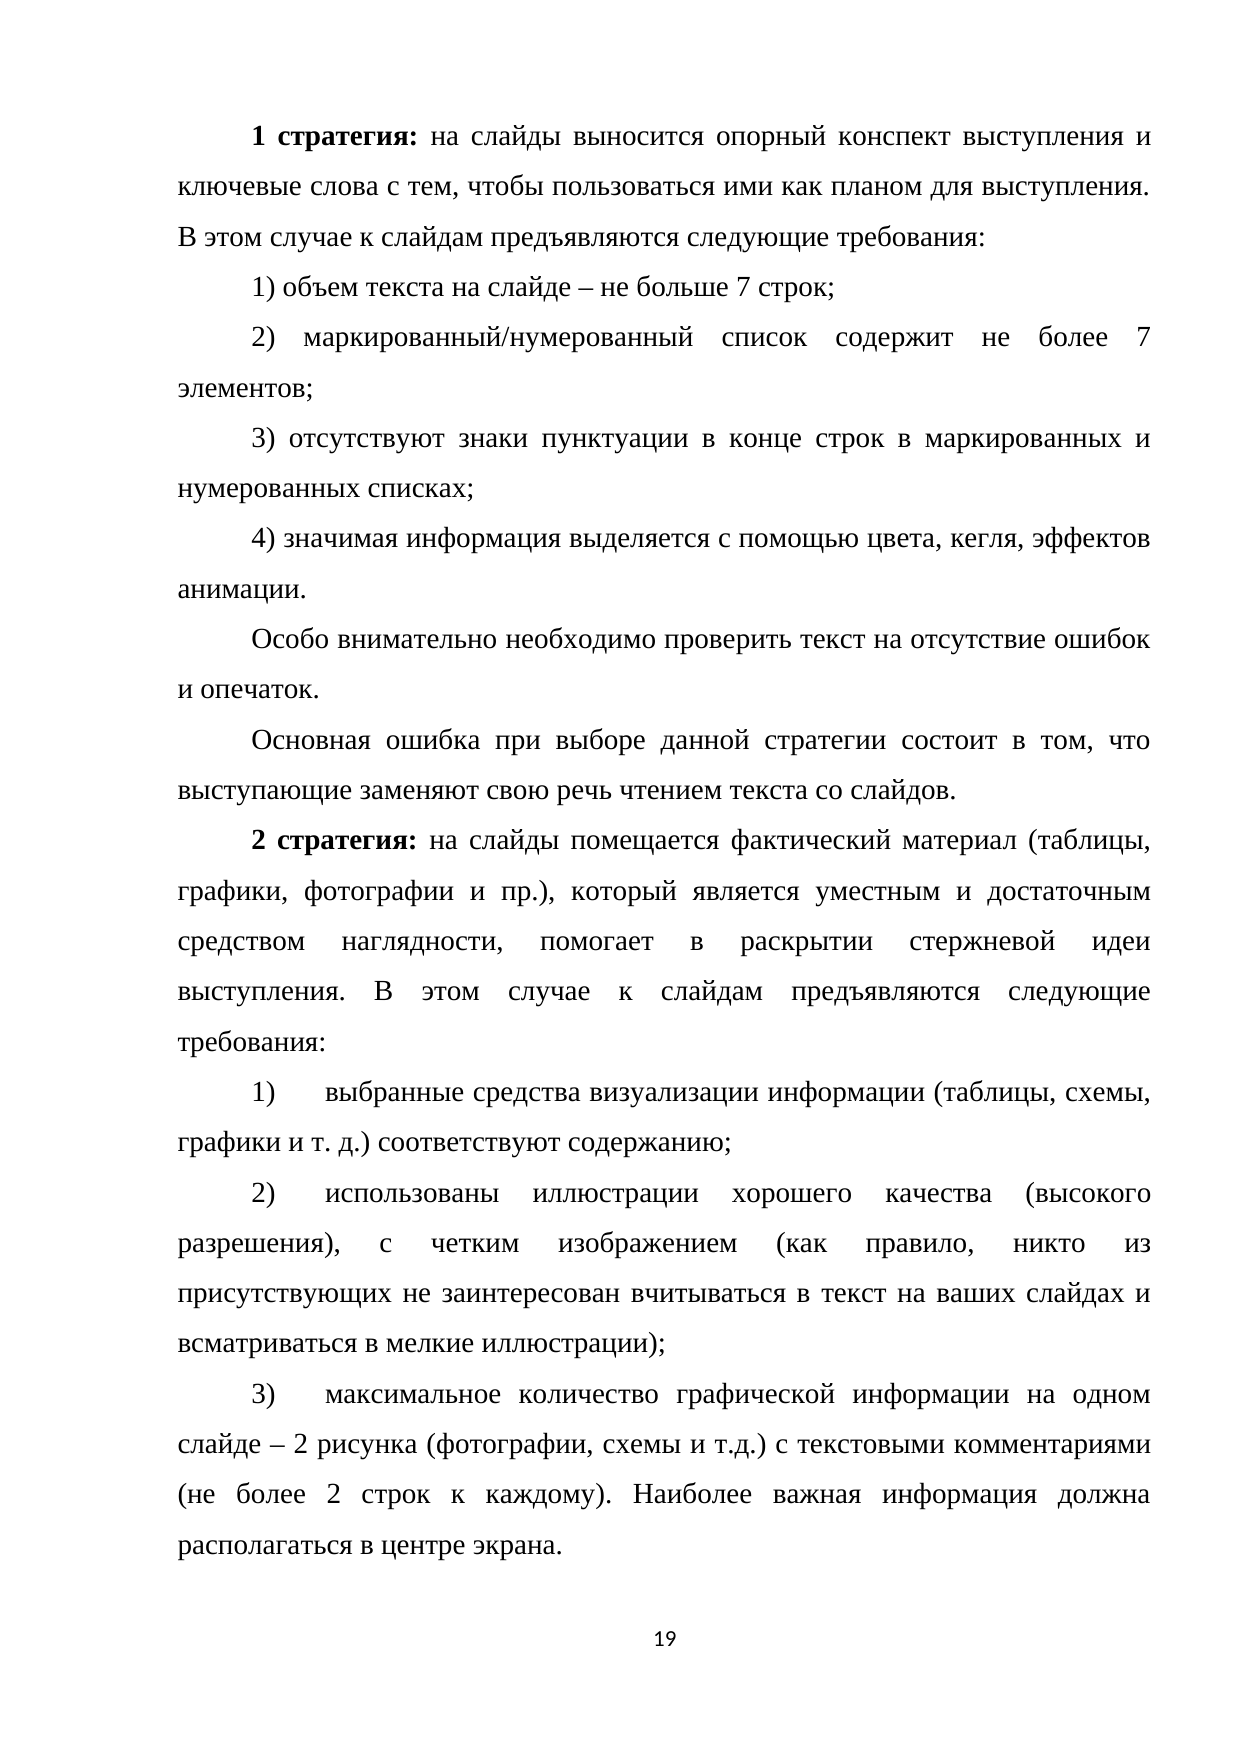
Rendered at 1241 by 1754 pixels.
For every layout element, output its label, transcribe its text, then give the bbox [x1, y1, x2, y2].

list максимальное количество графической информации на одном слайде – 2 рисунка (фотографии, схемы и т.д.) с текстовыми комментариями (не более 2 строк к каждому). Наиболее важная информация должна располагаться в центре экрана. [177, 1376, 1152, 1560]
text 2 стратегия: на слайды помещается фактический материал (таблицы, графики, фотографии и пр.), который является уместным и достаточным средством наглядности, помогает в раскрытии стержневой идеи выступления. В этом случае к слайдам предъявляются следующие требования: [177, 822, 1152, 1057]
list выбранные средства визуализации информации (таблицы, схемы, графики и т. д.) соответствуют содержанию; [177, 1074, 1152, 1158]
list использованы иллюстрации хорошего качества (высокого разрешения), с четким изображением (как правило, никто из присутствующих не заинтересован вчитываться в текст на ваших слайдах и всматриваться в мелкие иллюстрации); [177, 1175, 1152, 1359]
text 1 стратегия: на слайды выносится опорный конспект выступления и ключевые слова с тем, чтобы пользоваться ими как планом для выступления. В этом случае к слайдам предъявляются следующие требования: [177, 118, 1152, 252]
text 3) отсутствуют знаки пунктуации в конце строк в маркированных и нумерованных списках; [177, 420, 1152, 504]
text Особо внимательно необходимо проверить текст на отсутствие ошибок и опечаток. [177, 621, 1152, 705]
text 4) значимая информация выделяется с помощью цвета, кегля, эффектов анимации. [177, 521, 1152, 604]
text 1) объем текста на слайде – не больше 7 строк; [177, 269, 1152, 303]
text 2) маркированный/нумерованный список содержит не более 7 элементов; [177, 319, 1152, 403]
text Основная ошибка при выборе данной стратегии состоит в том, что выступающие заменяют свою речь чтением текста со слайдов. [177, 722, 1152, 806]
